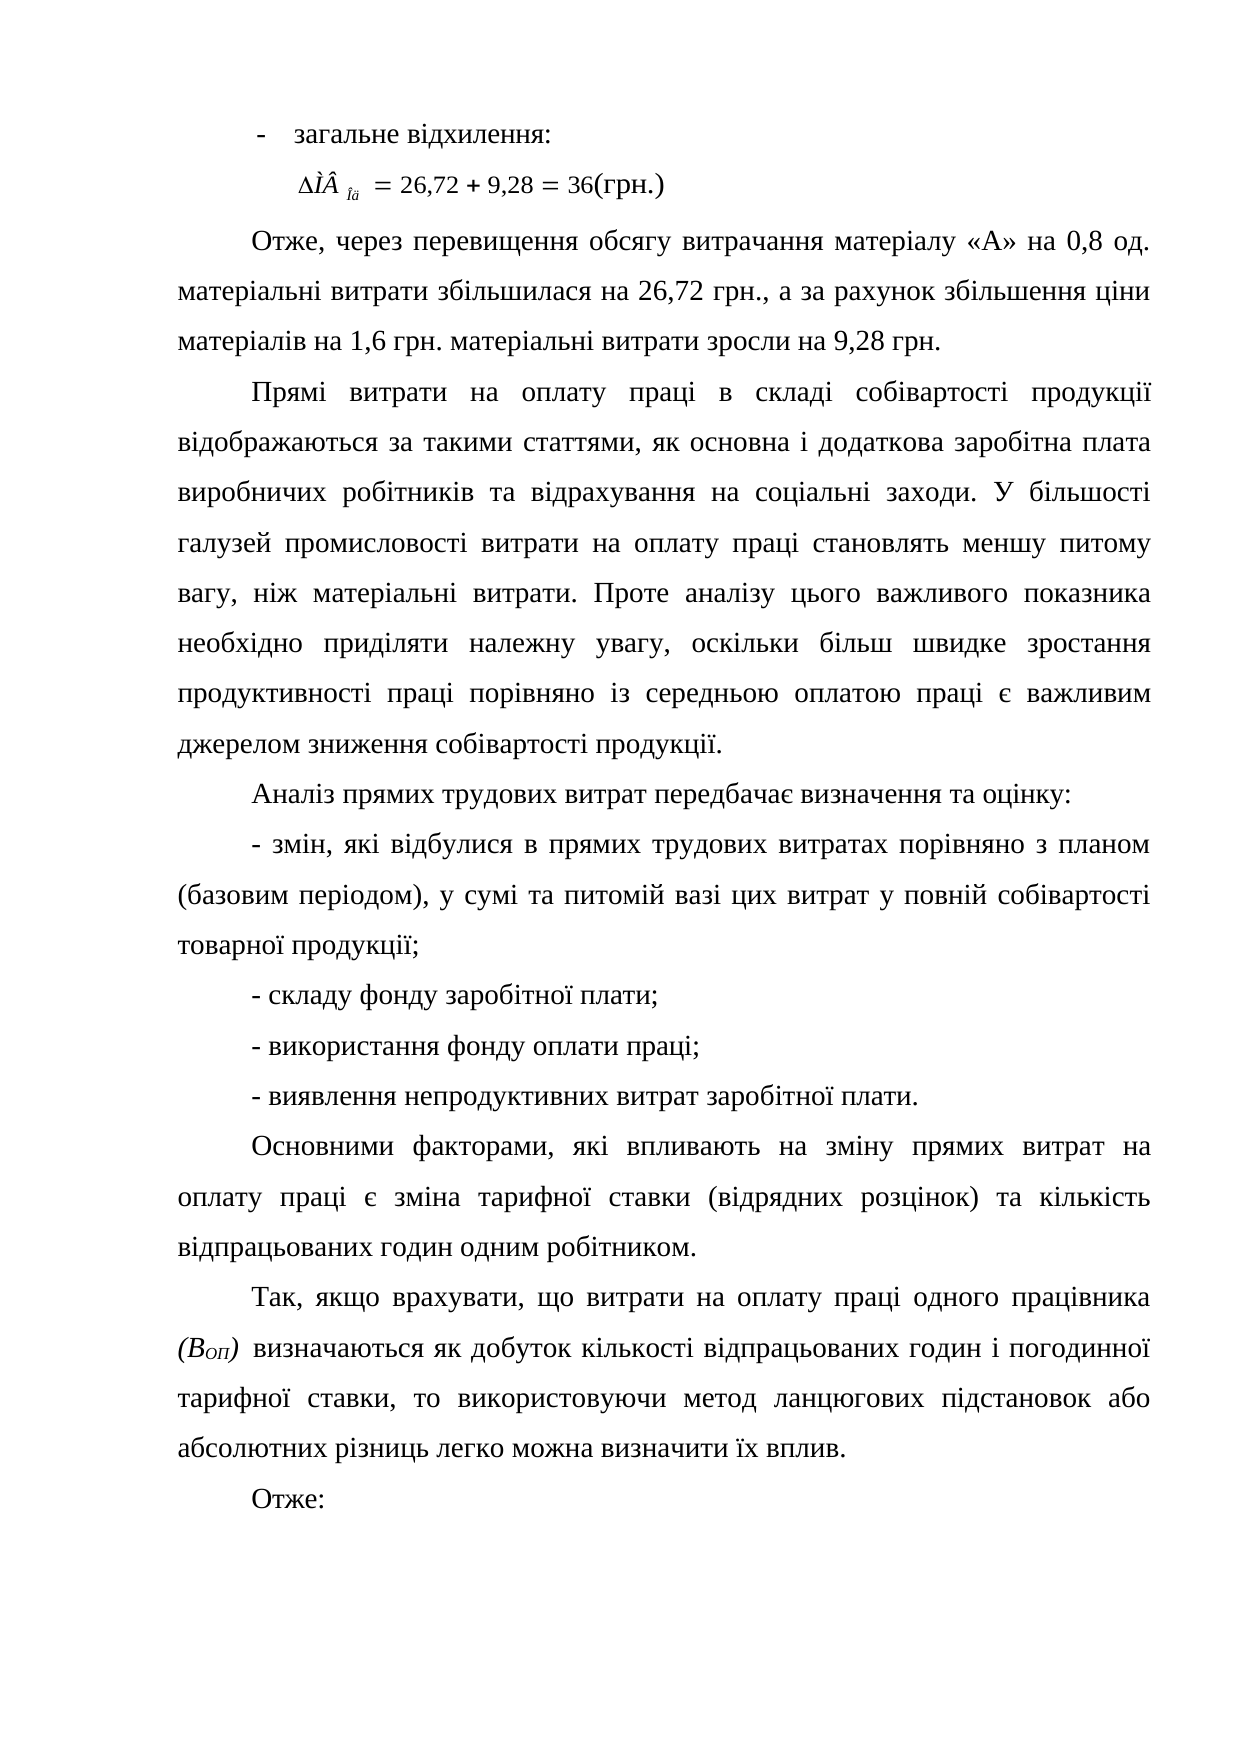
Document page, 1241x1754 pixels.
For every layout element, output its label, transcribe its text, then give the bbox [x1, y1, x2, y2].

text Прямі витрати на оплату праці в складі собівартості продукції відображаються за такими статтями, як основна і додаткова заробітна плата виробничих робітників та відрахування на соціальні заходи. У більшості галузей промисловості витрати на оплату праці становлять меншу питому вагу, ніж матеріальні витрати. Проте аналізу цього важливого показника необхідно приділяти належну увагу, оскільки більш швидке зростання продуктивності праці порівняно із середньою оплатою праці є важливим джерелом зниження собівартості продукції. [177, 374, 1152, 759]
text Отже: [251, 1481, 1209, 1514]
text ÌÂ Îä  26,72  9,28  36(грн.) [298, 167, 1209, 203]
list виявлення непродуктивних витрат заробітної плати. [251, 1078, 1209, 1112]
text Отже, через перевищення обсягу витрачання матеріалу «А» на 0,8 од. матеріальні витрати збільшилася на 26,72 грн., а за рахунок збільшення ціни матеріалів на 1,6 грн. матеріальні витрати зросли на 9,28 грн. [177, 223, 1151, 357]
list використання фонду оплати праці; [251, 1028, 1209, 1061]
text Основними факторами, які впливають на зміну прямих витрат на оплату праці є зміна тарифної ставки (відрядних розцінок) та кількість відпрацьованих годин одним робітником. [177, 1128, 1152, 1263]
list загальне відхилення: [256, 116, 1209, 149]
list змін, які відбулися в прямих трудових витратах порівняно з планом (базовим періодом), у сумі та питомій вазі цих витрат у повній собівартості товарної продукції; [177, 827, 1152, 961]
text Аналіз прямих трудових витрат передбачає визначення та оцінку: [251, 776, 1209, 810]
list складу фонду заробітної плати; [251, 978, 1209, 1011]
text Так, якщо врахувати, що витрати на оплату праці одного працівника (ВОП) визначаються як добуток кількості відпрацьованих годин і погодинної тарифної ставки, то використовуючи метод ланцюгових підстановок або абсолютних різниць легко можна визначити їх вплив. [177, 1279, 1152, 1464]
